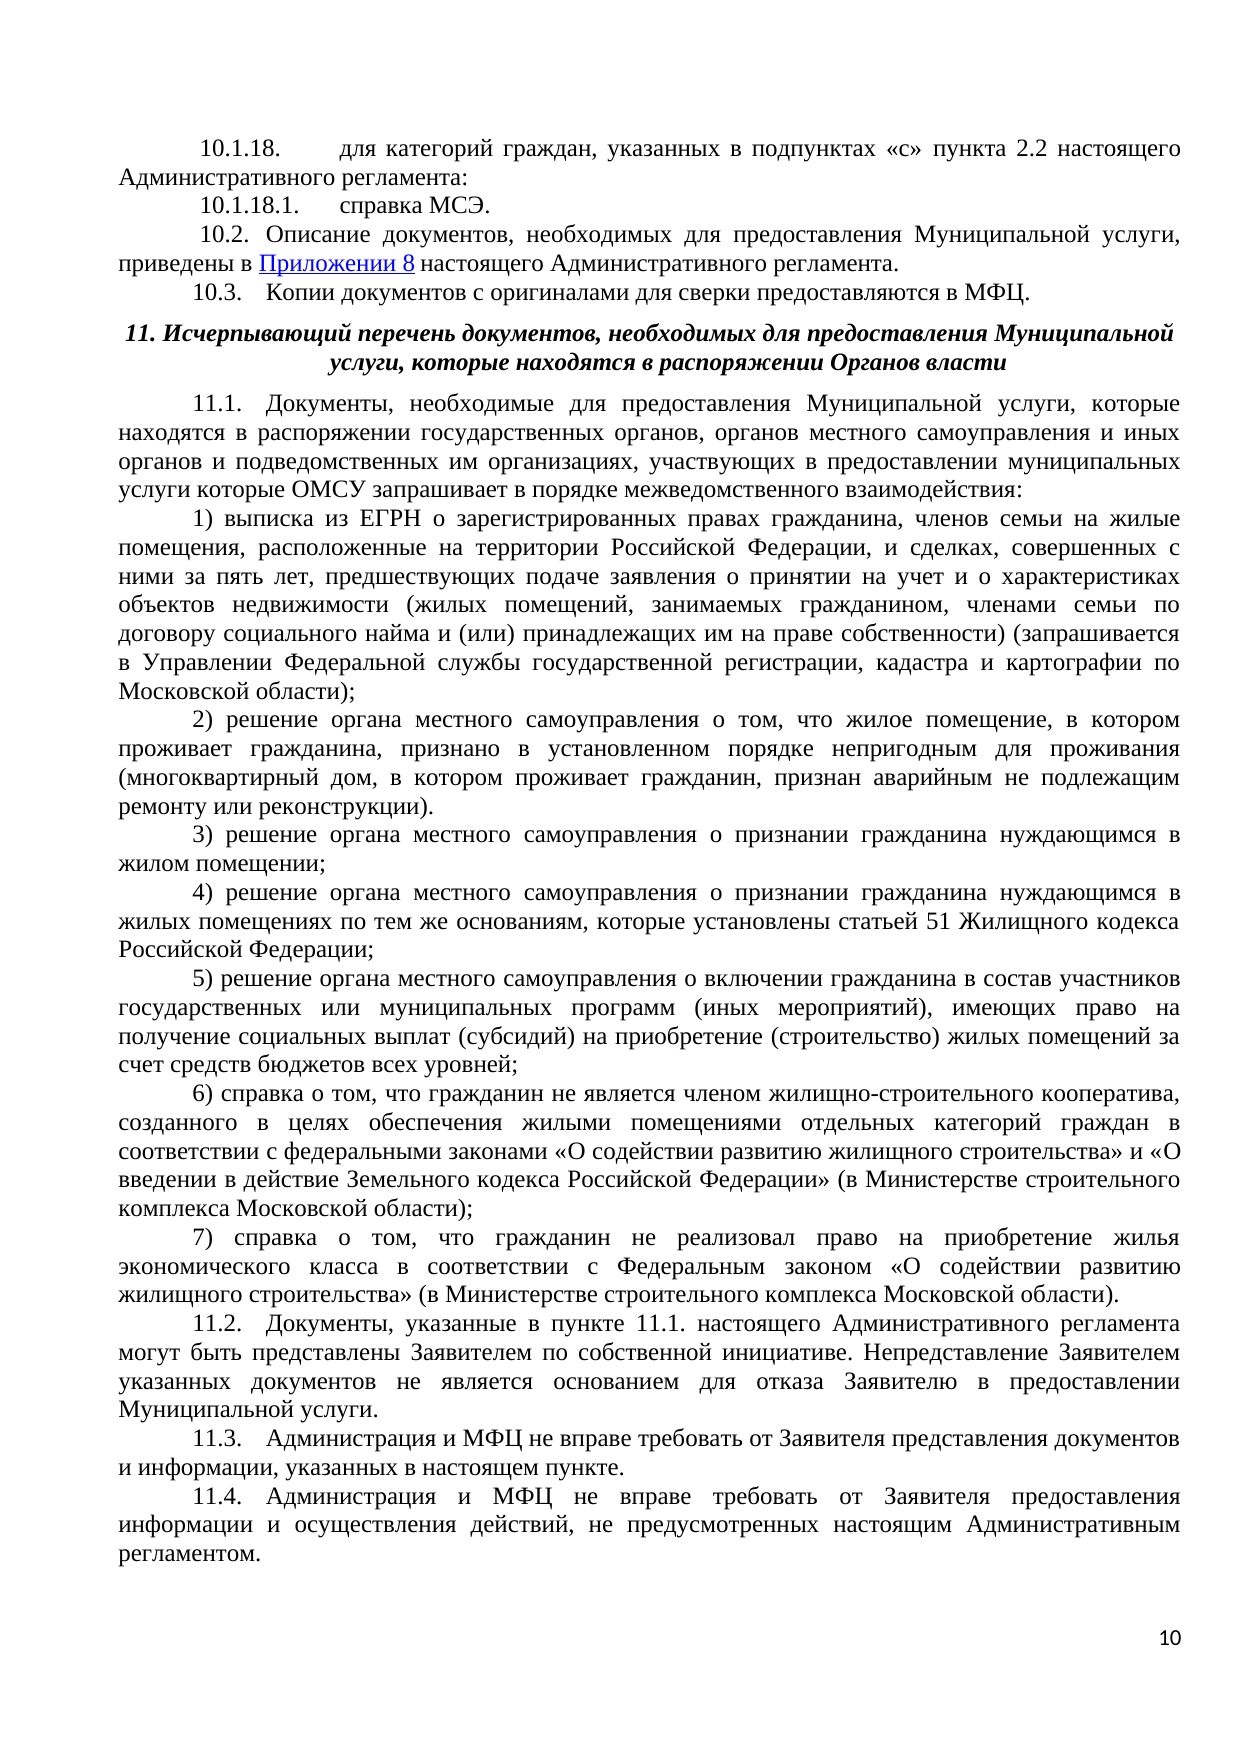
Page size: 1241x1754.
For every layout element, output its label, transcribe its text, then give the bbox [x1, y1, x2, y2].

list Документы, необходимые для предоставления Муниципальной услуги, которые находятся в распоряжении государственных органов, органов местного самоуправления и иных органов и подведомственных им организациях, участвующих в предоставлении муниципальных услуги которые ОМСУ запрашивает в порядке межведомственного взаимодействия: [118, 388, 1181, 503]
list Документы, указанные в пункте 11.1. настоящего Административного регламента могут быть представлены Заявителем по собственной инициативе. Непредставление Заявителем указанных документов не является основанием для отказа Заявителю в предоставлении Муниципальной услуги. [118, 1308, 1181, 1423]
list справка МСЭ. [118, 190, 1181, 219]
text 6) справка о том, что гражданин не является членом жилищно-строительного кооператива, созданного в целях обеспечения жилыми помещениями отдельных категорий граждан в соответствии с федеральными законами «О содействии развитию жилищного строительства» и «О введении в действие Земельного кодекса Российской Федерации» (в Министерстве строительного комплекса Московской области); [118, 1078, 1181, 1222]
list Описание документов, необходимых для предоставления Муниципальной услуги, приведены в Приложении 8 настоящего Административного регламента. [118, 219, 1181, 277]
list для категорий граждан, указанных в подпунктах «с» пункта 2.2 настоящего Административного регламента: [118, 133, 1181, 190]
list Администрация и МФЦ не вправе требовать от Заявителя представления документов и информации, указанных в настоящем пункте. [118, 1423, 1181, 1481]
list Копии документов с оригиналами для сверки предоставляются в МФЦ. [118, 277, 1181, 306]
text 3) решение органа местного самоуправления о признании гражданина нуждающимся в жилом помещении; [118, 819, 1181, 877]
list Исчерпывающий перечень документов, необходимых для предоставления Муниципальной услуги, которые находятся в распоряжении Органов власти [118, 318, 1181, 376]
text 5) решение органа местного самоуправления о включении гражданина в состав участников государственных или муниципальных программ (иных мероприятий), имеющих право на получение социальных выплат (субсидий) на приобретение (строительство) жилых помещений за счет средств бюджетов всех уровней; [118, 963, 1181, 1078]
list Администрация и МФЦ не вправе требовать от Заявителя предоставления информации и осуществления действий, не предусмотренных настоящим Административным регламентом. [118, 1481, 1181, 1567]
text 1) выписка из ЕГРН о зарегистрированных правах гражданина, членов семьи на жилые помещения, расположенные на территории Российской Федерации, и сделках, совершенных с ними за пять лет, предшествующих подаче заявления о принятии на учет и о характеристиках объектов недвижимости (жилых помещений, занимаемых гражданином, членами семьи по договору социального найма и (или) принадлежащих им на праве собственности) (запрашивается в Управлении Федеральной службы государственной регистрации, кадастра и картографии по Московской области); [118, 503, 1181, 704]
text 2) решение органа местного самоуправления о том, что жилое помещение, в котором проживает гражданина, признано в установленном порядке непригодным для проживания (многоквартирный дом, в котором проживает гражданин, признан аварийным не подлежащим ремонту или реконструкции). [118, 704, 1181, 819]
text 7) справка о том, что гражданин не реализовал право на приобретение жилья экономического класса в соответствии с Федеральным законом «О содействии развитию жилищного строительства» (в Министерстве строительного комплекса Московской области). [118, 1222, 1181, 1308]
text 4) решение органа местного самоуправления о признании гражданина нуждающимся в жилых помещениях по тем же основаниям, которые установлены статьей 51 Жилищного кодекса Российской Федерации; [118, 877, 1181, 963]
